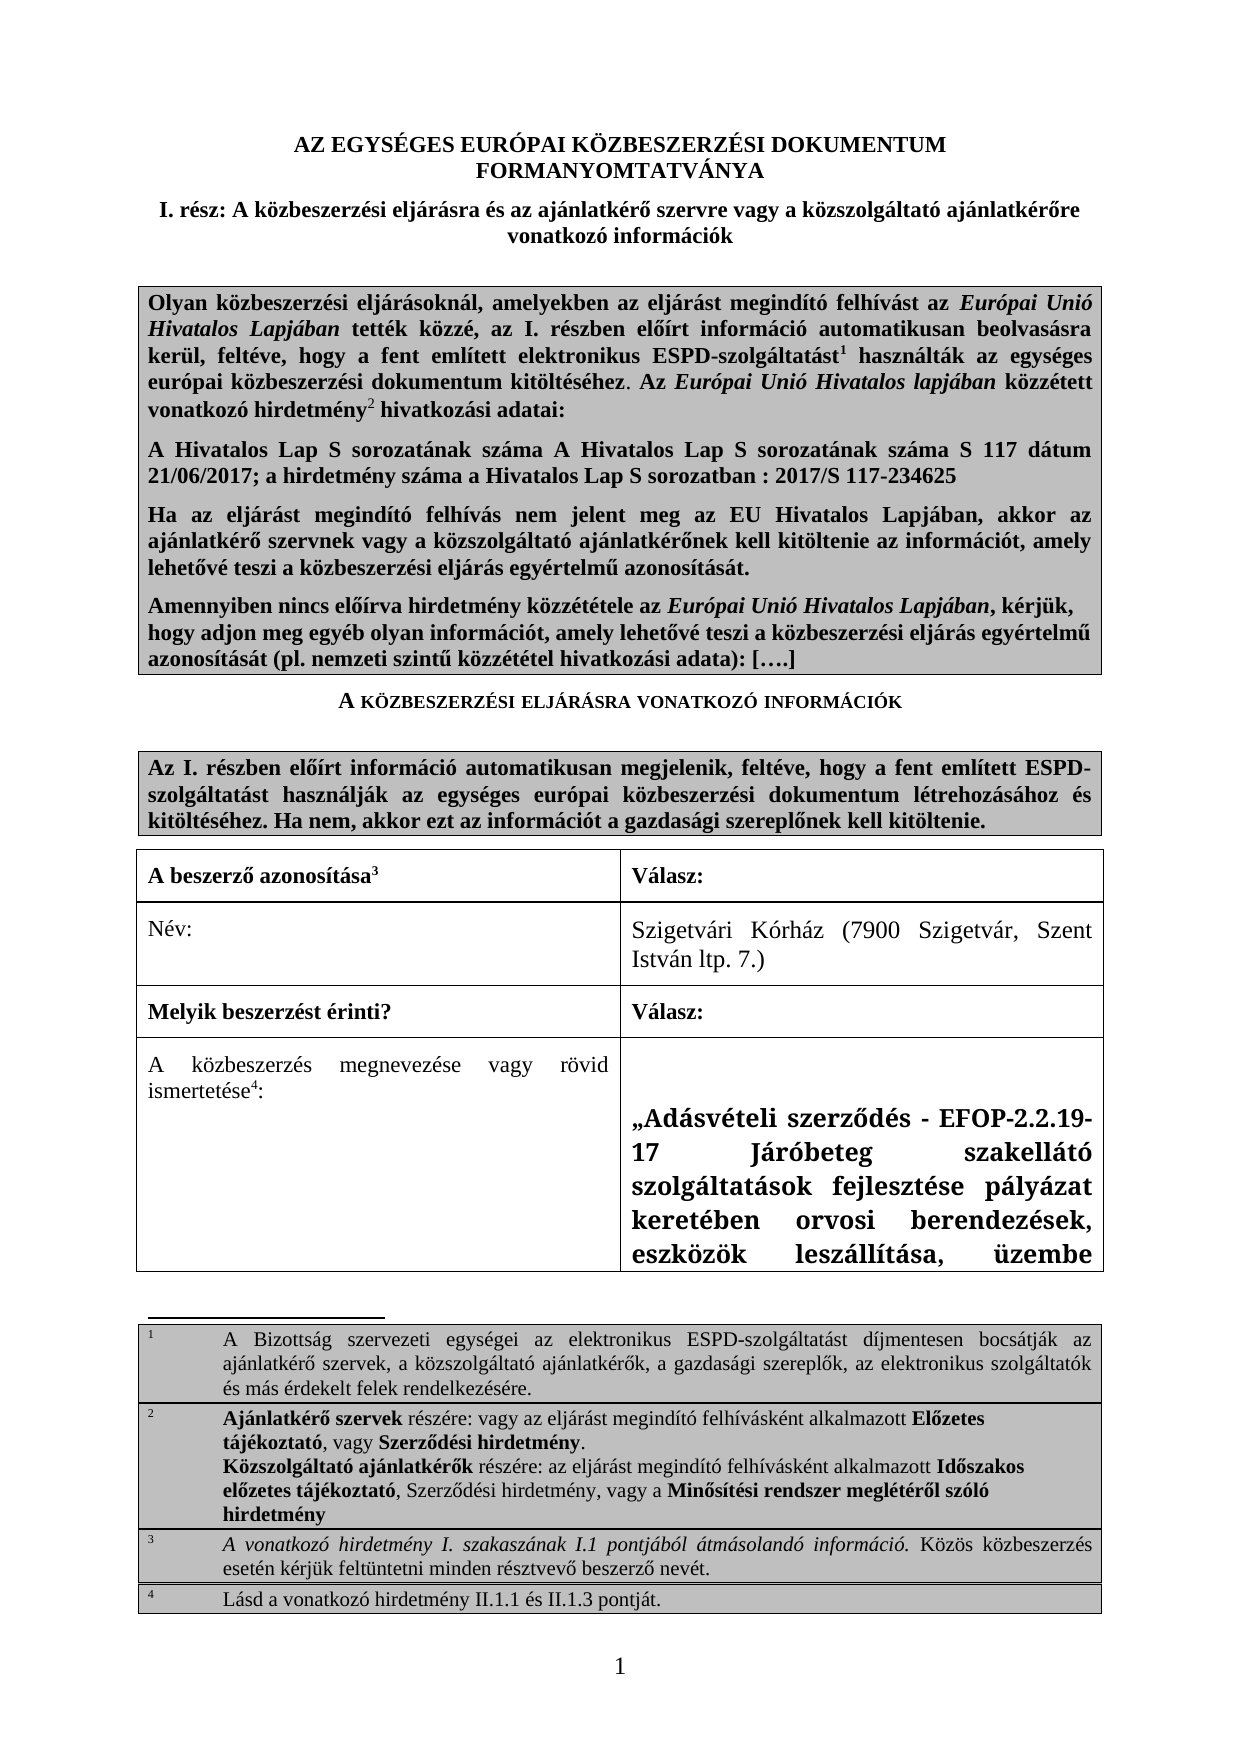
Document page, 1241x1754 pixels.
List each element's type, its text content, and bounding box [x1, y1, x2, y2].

table_cell Név: [137, 903, 620, 985]
text Ha az eljárást megindító felhívás nem jelent meg az EU Hivatalos Lapjában, akkor az ajánlatkérő szervnek vagy a közszolgáltató ajánlatkérőnek kell kitöltenie az információt, amely lehetővé teszi a közbeszerzési eljárás egyértelmű azonosítását. [139, 498, 1101, 580]
text Amennyiben nincs előírva hirdetmény közzététele az Európai Unió Hivatalos Lapjában, kérjük, hogy adjon meg egyéb olyan információt, amely lehetővé teszi a közbeszerzési eljárás egyértelmű azonosítását (pl. nemzeti szintű közzététel hivatkozási adata): [….] [139, 589, 1101, 674]
text A Hivatalos Lap S sorozatának száma A Hivatalos Lap S sorozatának száma S 117 dátum 21/06/2017; a hirdetmény száma a Hivatalos Lap S sorozatban : 2017/S 117-234625 [139, 433, 1101, 488]
table_cell Melyik beszerzést érinti? [137, 986, 620, 1037]
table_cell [621, 1038, 1103, 1271]
text Az egységes európai közbeszerzési dokumentum formanyomtatványa [148, 131, 1093, 183]
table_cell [137, 1038, 620, 1271]
table_header Válasz: [621, 850, 1103, 901]
text Az I. részben előírt információ automatikusan megjelenik, feltéve, hogy a fent említett ESPD-szolgáltatást használják az egységes európai közbeszerzési dokumentum létrehozásához és kitöltéséhez. Ha nem, akkor ezt az információt a gazdasági szereplőnek kell kitöltenie. [139, 752, 1101, 835]
title I. rész: A közbeszerzési eljárásra és az ajánlatkérő szervre vagy a közszolgáltató ajánlatkérőre vonatkozó információk [148, 196, 1093, 248]
table_header A beszerző azonosítása [137, 850, 620, 901]
table_cell Szigetvári Kórház (7900 Szigetvár, Szent István ltp. 7.) [621, 903, 1103, 985]
title A közbeszerzési eljárásra vonatkozó információk [148, 687, 1093, 714]
text Olyan közbeszerzési eljárásoknál, amelyekben az eljárást megindító felhívást az Európai Unió Hivatalos Lapjában tették közzé, az I. részben előírt információ automatikusan beolvasásra kerül, feltéve, hogy a fent említett elektronikus ESPD-szolgáltatást használták az egységes európai közbeszerzési dokumentum kitöltéséhez. Az Európai Unió Hivatalos lapjában közzétett vonatkozó hirdetmény hivatkozási adatai: [139, 287, 1101, 423]
table_cell Válasz: [621, 986, 1103, 1037]
